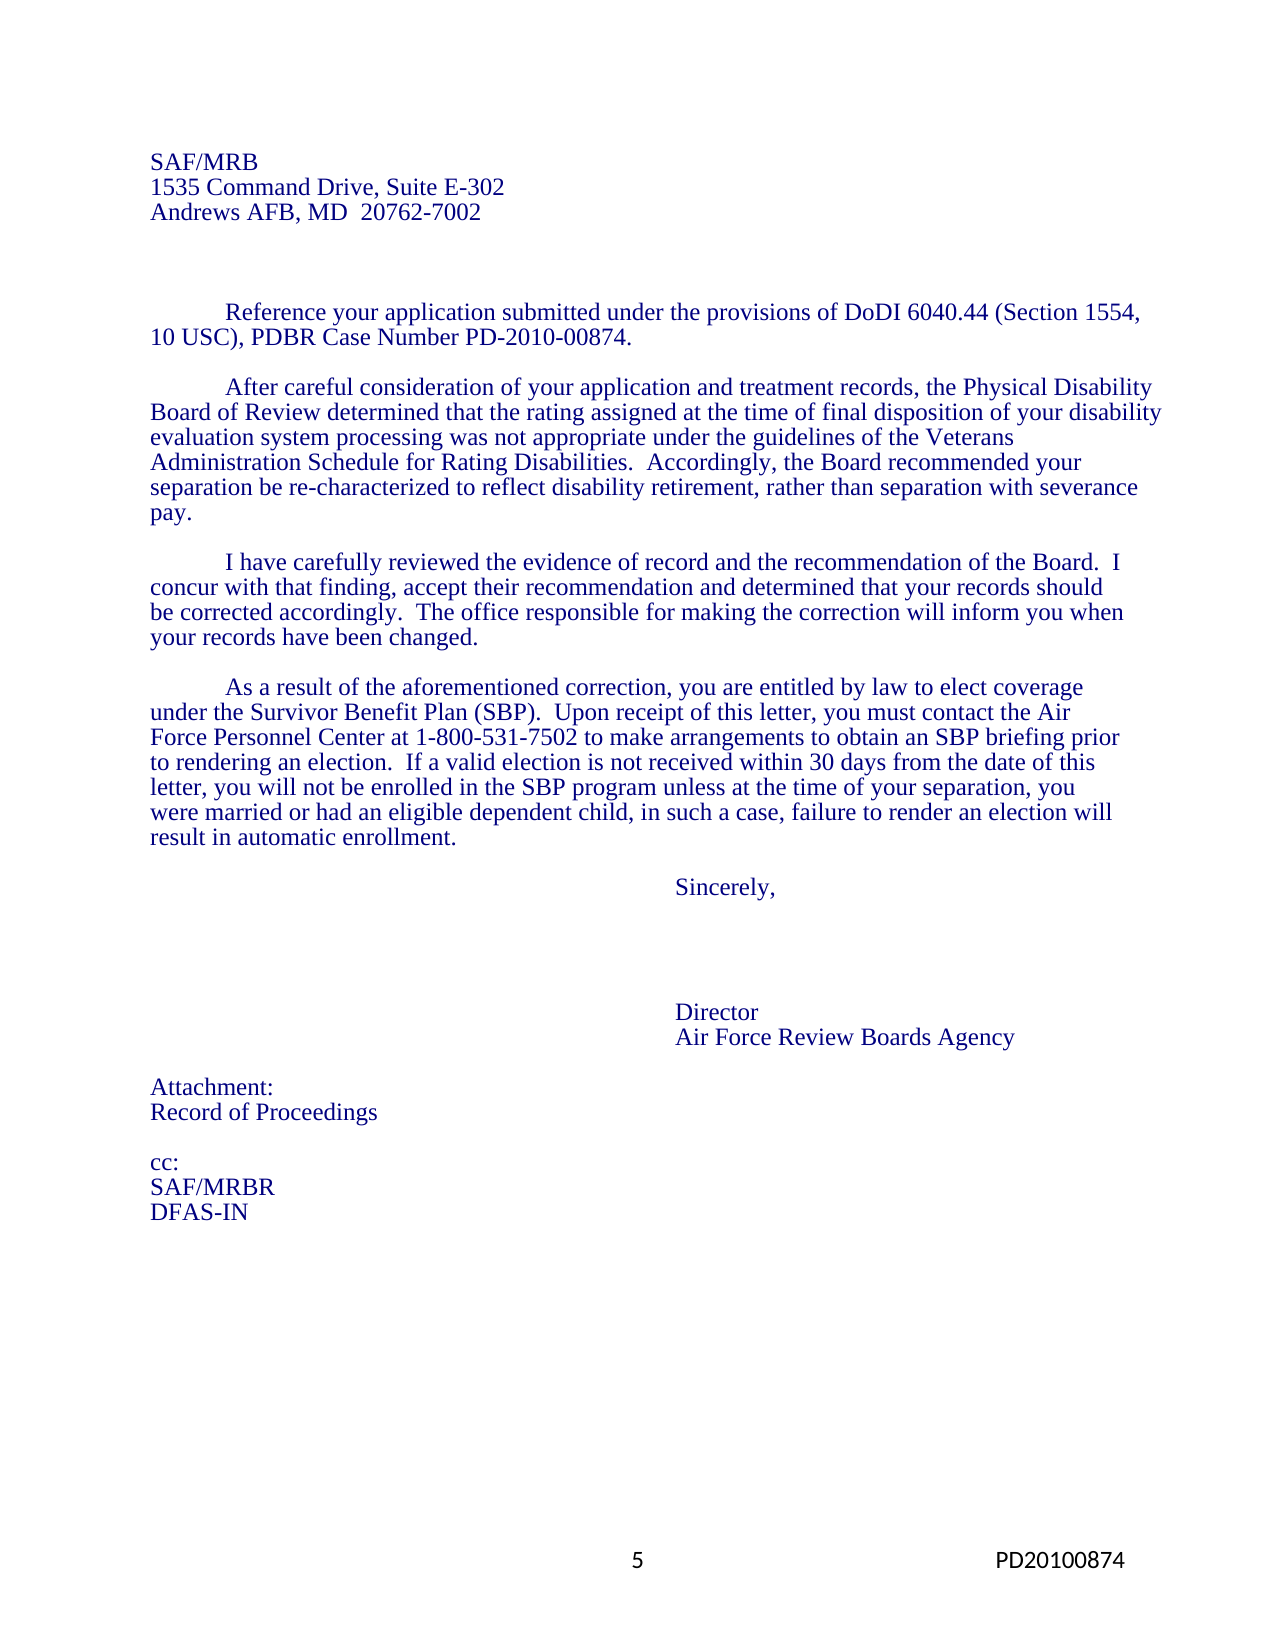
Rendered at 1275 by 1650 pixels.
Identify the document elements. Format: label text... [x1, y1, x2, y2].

text Attachment: [150, 1075, 1237, 1100]
text Andrews AFB, MD 20762-7002 [150, 200, 1237, 225]
text cc: [150, 1150, 1237, 1175]
text SAF/MRBR [150, 1175, 1237, 1200]
text After careful consideration of your application and treatment records, the Physical Disability Board of Review determined that the rating assigned at the time of final disposition of your disability evaluation system processing was not appropriate under the guidelines of the Veterans Administration Schedule for Rating Disabilities. Accordingly, the Board recommended your separation be re-characterized to reflect disability retirement, rather than separation with severance pay. [150, 375, 1162, 525]
text SAF/MRB [150, 150, 1237, 175]
text Sincerely, [150, 875, 1237, 900]
text Director [675, 1000, 1237, 1025]
text Record of Proceedings [150, 1100, 1237, 1125]
text 1535 Command Drive, Suite E-302 [150, 175, 1237, 200]
text DFAS-IN [150, 1200, 1125, 1225]
text I have carefully reviewed the evidence of record and the recommendation of the Board. I concur with that finding, accept their recommendation and determined that your records should be corrected accordingly. The office responsible for making the correction will inform you when your records have been changed. [150, 550, 1125, 650]
text Reference your application submitted under the provisions of DoDI 6040.44 (Section 1554, 10 USC), PDBR Case Number PD-2010-00874. [150, 300, 1162, 350]
text Air Force Review Boards Agency [675, 1025, 1237, 1050]
text As a result of the aforementioned correction, you are entitled by law to elect coverage under the Survivor Benefit Plan (SBP). Upon receipt of this letter, you must contact the Air Force Personnel Center at 1-800-531-7502 to make arrangements to obtain an SBP briefing prior to rendering an election. If a valid election is not received within 30 days from the date of this letter, you will not be enrolled in the SBP program unless at the time of your separation, you were married or had an eligible dependent child, in such a case, failure to render an election will result in automatic enrollment. [150, 675, 1125, 850]
